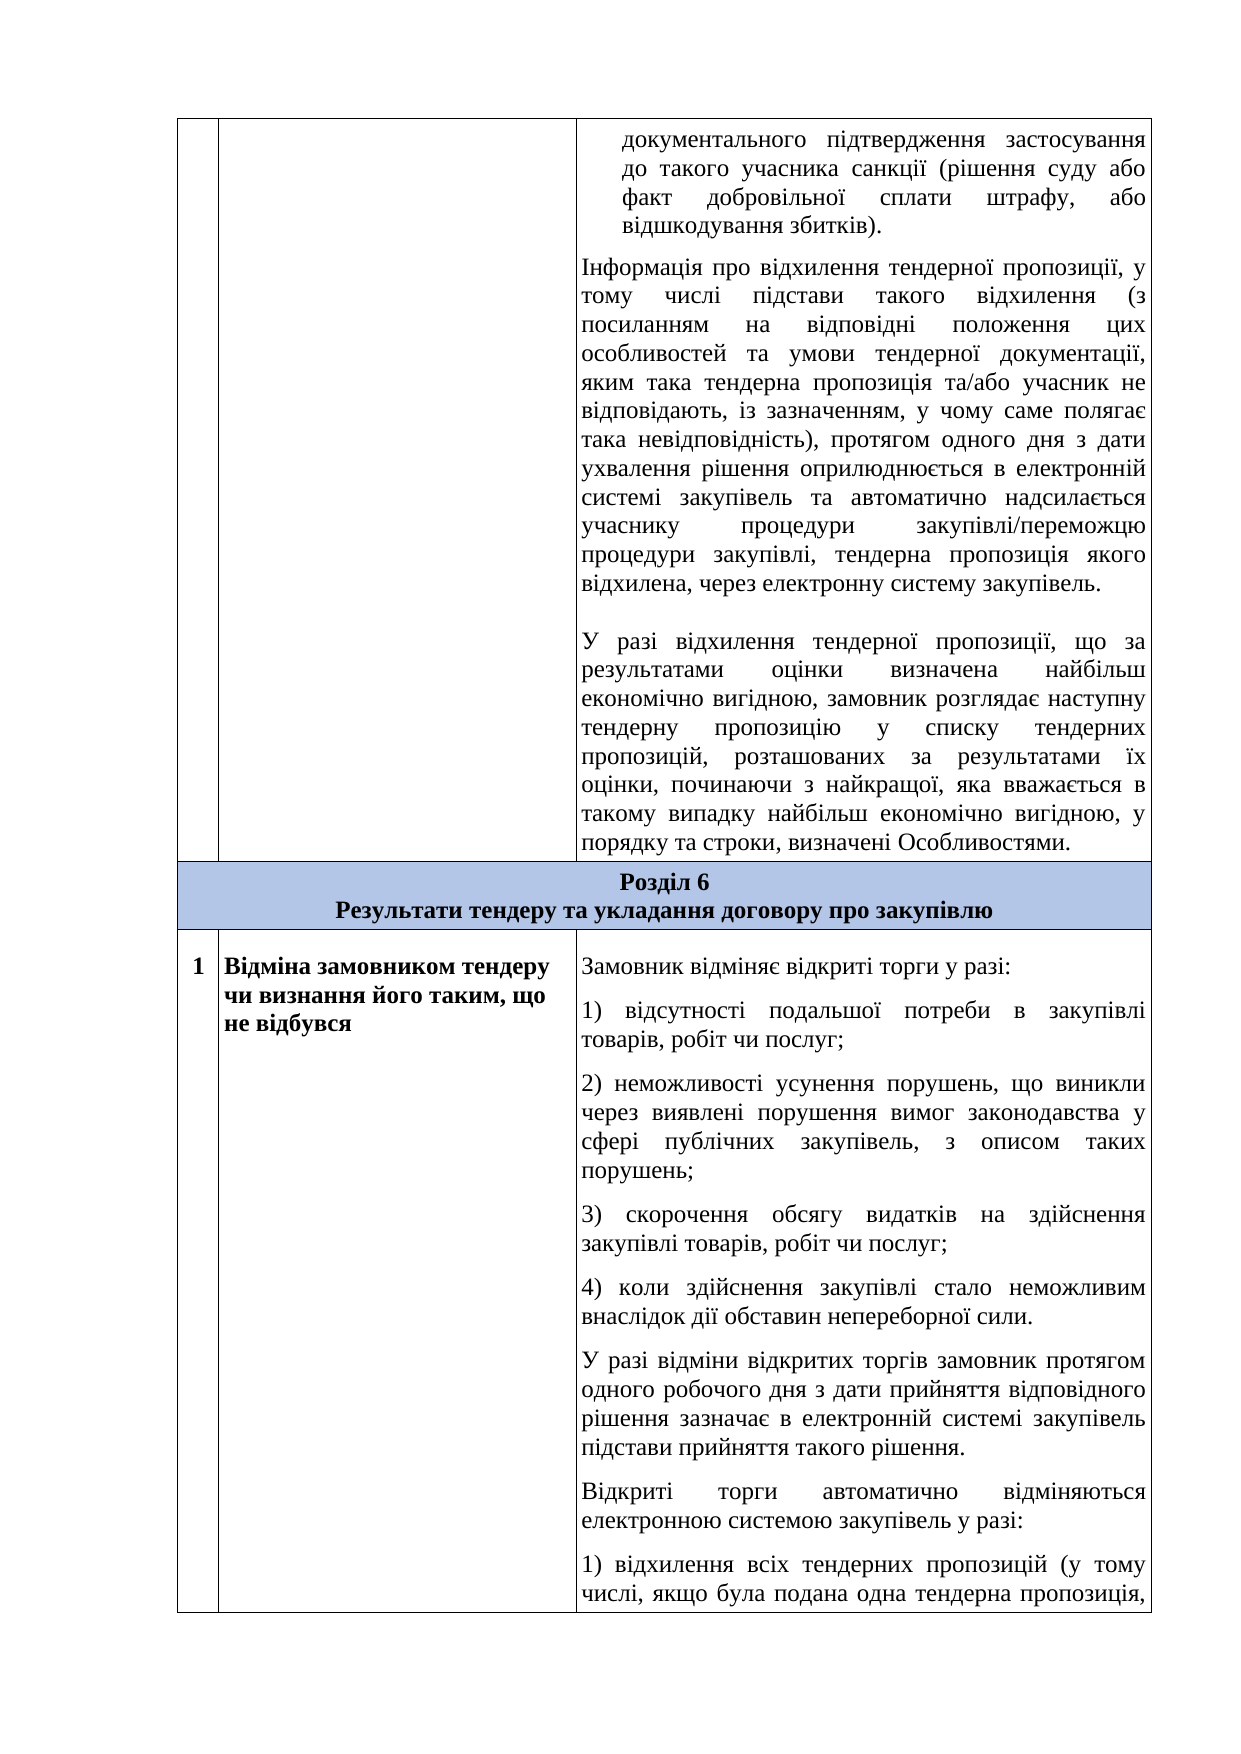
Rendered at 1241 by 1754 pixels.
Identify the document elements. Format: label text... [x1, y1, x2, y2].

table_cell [219, 930, 576, 1612]
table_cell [577, 119, 1151, 861]
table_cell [577, 930, 1151, 1612]
table_cell 3 [178, 119, 218, 861]
table_cell 1 [178, 930, 218, 1612]
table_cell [219, 119, 576, 861]
table_cell Розділ 6 Результати тендеру та укладання договору про закупівлю [178, 862, 1151, 929]
